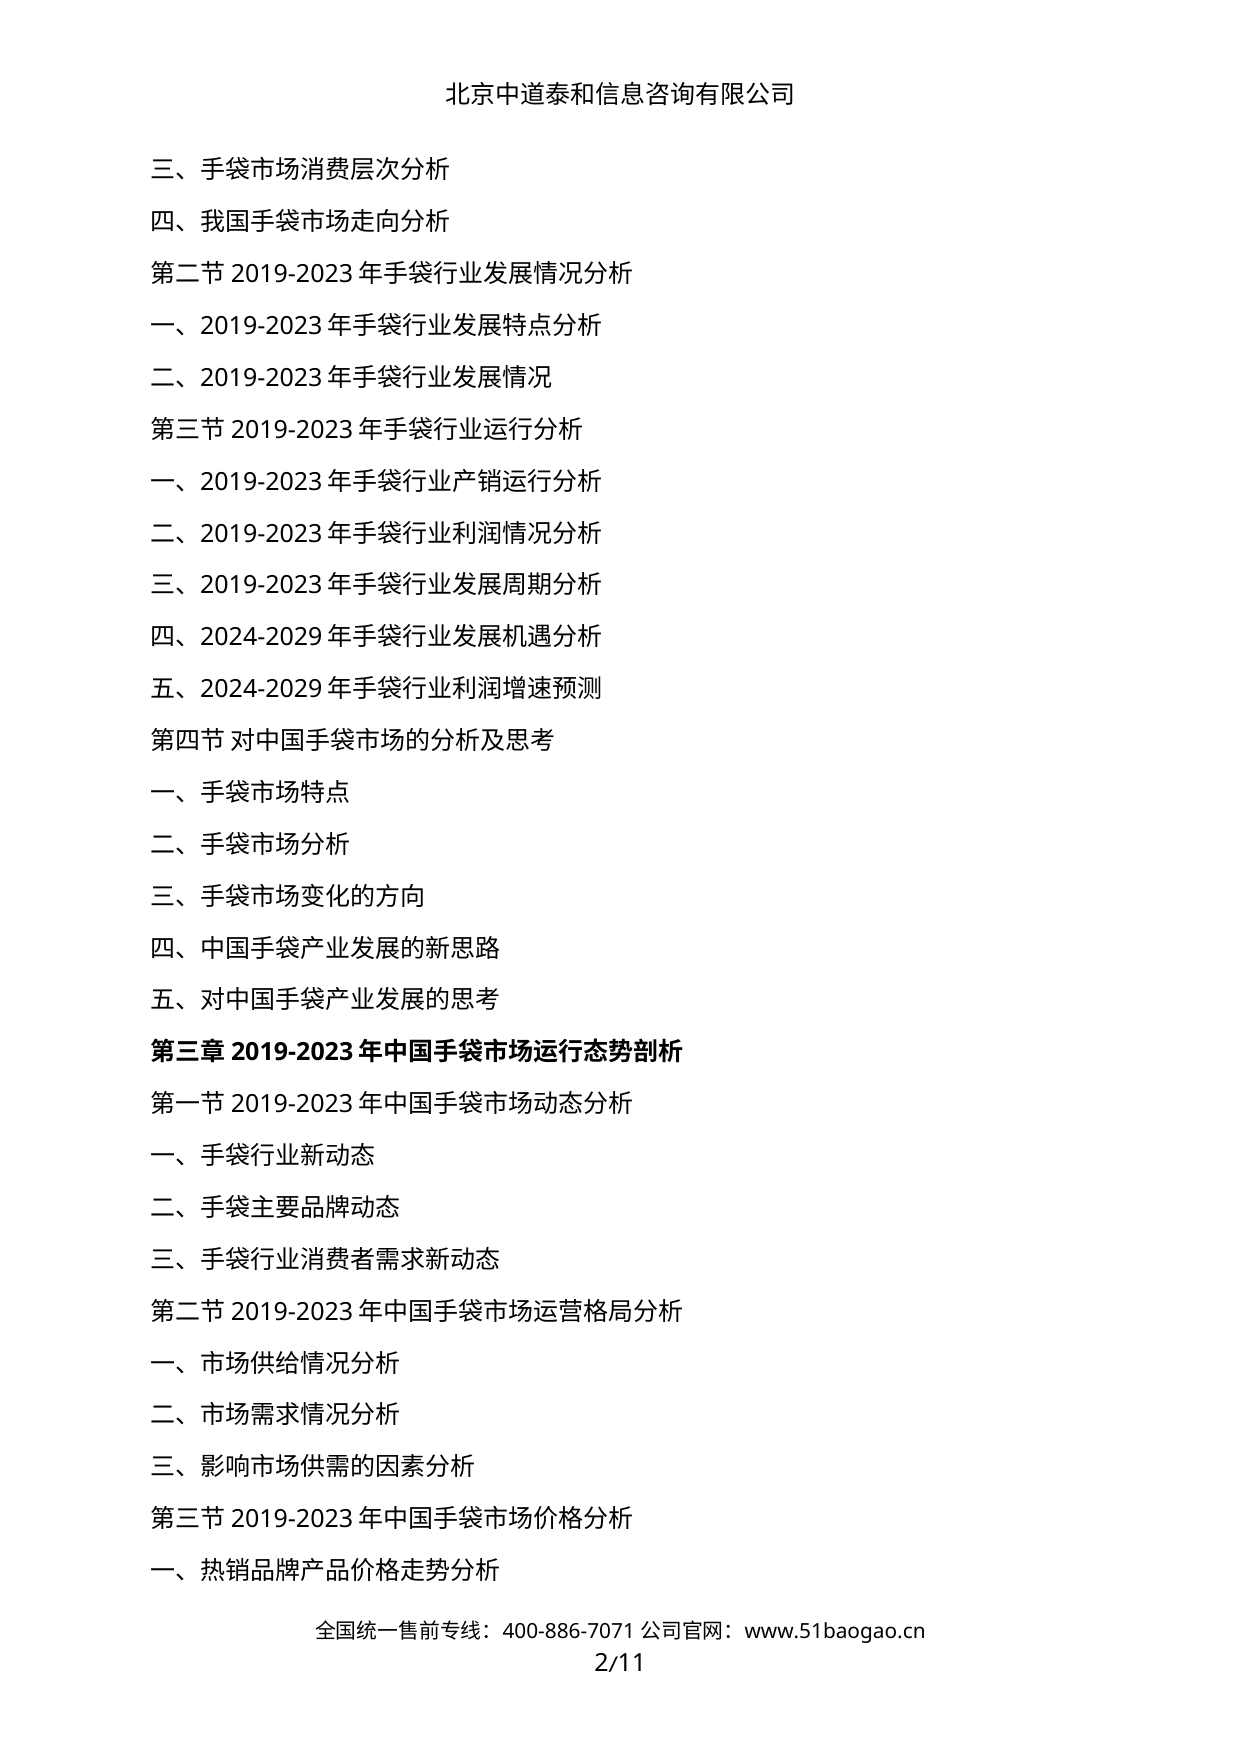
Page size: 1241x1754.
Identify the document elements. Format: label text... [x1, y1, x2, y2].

text 一、2019-2023年手袋行业产销运行分析 [150, 461, 1090, 497]
text 三、手袋行业消费者需求新动态 [150, 1239, 1090, 1276]
text 第二节 2019-2023年手袋行业发展情况分析 [150, 254, 1090, 290]
text 二、市场需求情况分析 [150, 1395, 1090, 1431]
text 三、2019-2023年手袋行业发展周期分析 [150, 565, 1090, 601]
text 第一节 2019-2023年中国手袋市场动态分析 [150, 1084, 1090, 1120]
text 一、2019-2023年手袋行业发展特点分析 [150, 306, 1090, 342]
text 第四节 对中国手袋市场的分析及思考 [150, 721, 1090, 757]
text 三、手袋市场变化的方向 [150, 876, 1090, 912]
text 二、手袋主要品牌动态 [150, 1187, 1090, 1224]
text 第三节 2019-2023年手袋行业运行分析 [150, 409, 1090, 446]
text 五、2024-2029年手袋行业利润增速预测 [150, 669, 1090, 705]
text 四、中国手袋产业发展的新思路 [150, 928, 1090, 964]
text 二、2019-2023年手袋行业发展情况 [150, 357, 1090, 394]
text 第二节 2019-2023年中国手袋市场运营格局分析 [150, 1291, 1090, 1327]
text 二、手袋市场分析 [150, 824, 1090, 861]
text 三、影响市场供需的因素分析 [150, 1447, 1090, 1483]
text 一、热销品牌产品价格走势分析 [150, 1551, 1090, 1587]
text 二、2019-2023年手袋行业利润情况分析 [150, 513, 1090, 549]
text 四、我国手袋市场走向分析 [150, 202, 1090, 238]
text 第三章 2019-2023年中国手袋市场运行态势剖析 [150, 1032, 1090, 1068]
text 四、2024-2029年手袋行业发展机遇分析 [150, 617, 1090, 653]
text 一、市场供给情况分析 [150, 1343, 1090, 1379]
text 一、手袋行业新动态 [150, 1136, 1090, 1172]
text 一、手袋市场特点 [150, 772, 1090, 809]
text 五、对中国手袋产业发展的思考 [150, 980, 1090, 1016]
text 第三节 2019-2023年中国手袋市场价格分析 [150, 1499, 1090, 1535]
text 三、手袋市场消费层次分析 [150, 150, 1090, 186]
